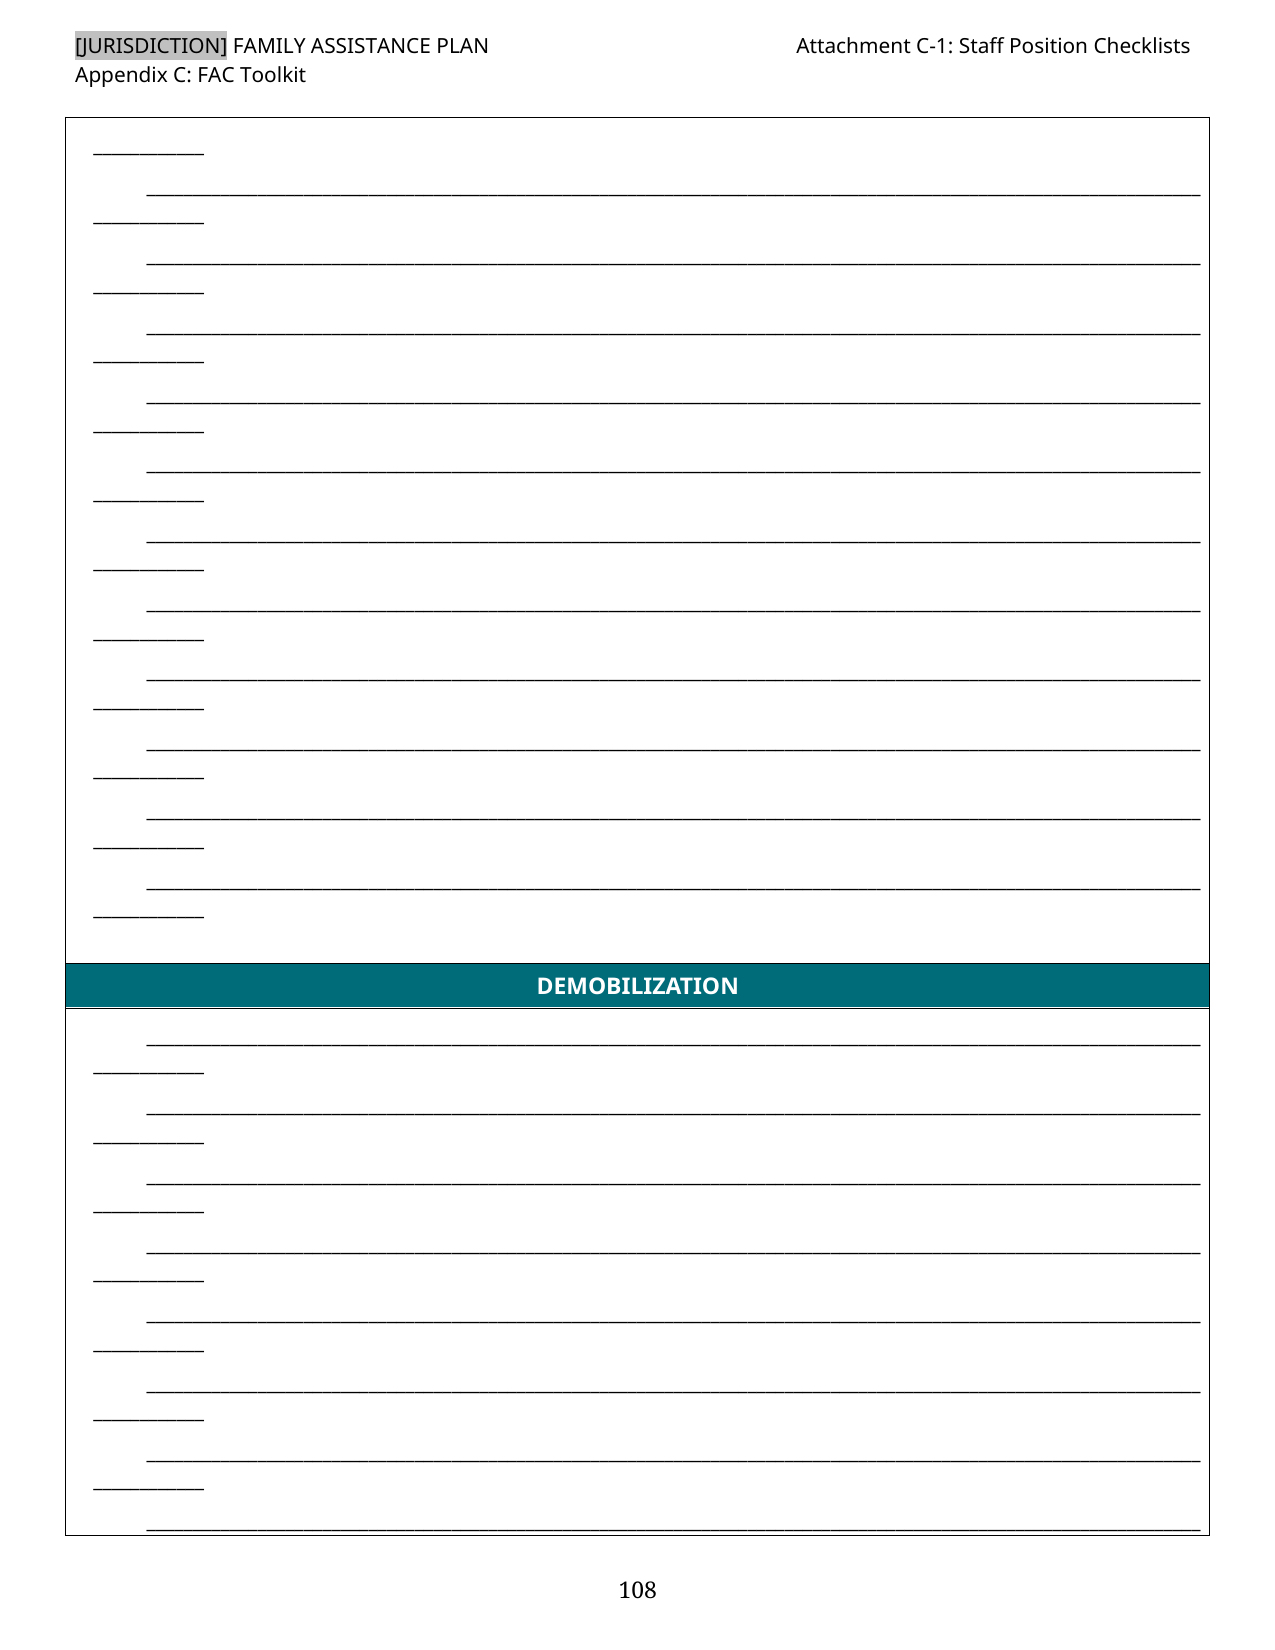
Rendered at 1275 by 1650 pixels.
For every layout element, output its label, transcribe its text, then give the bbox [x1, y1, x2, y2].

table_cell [66, 118, 1209, 963]
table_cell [66, 1009, 1209, 1535]
table_cell DEMOBILIZATION [66, 964, 1209, 1007]
